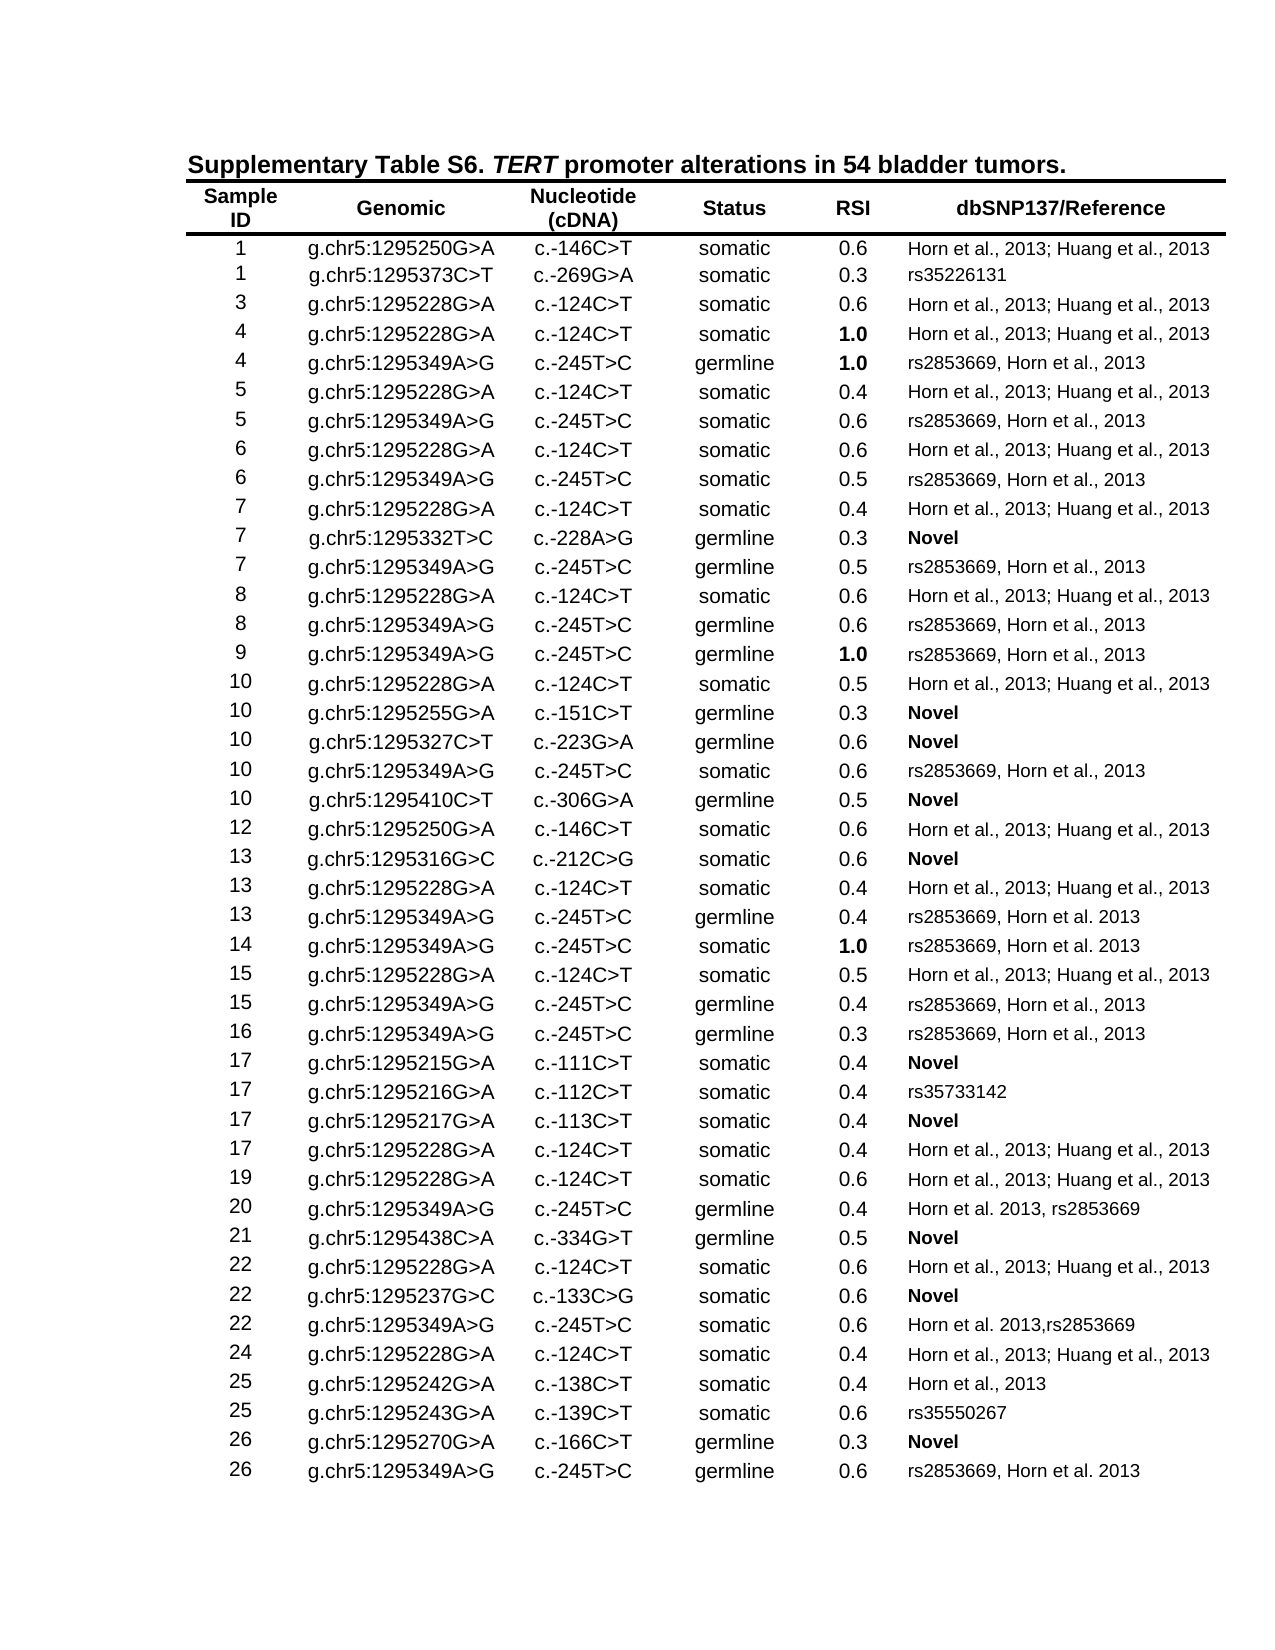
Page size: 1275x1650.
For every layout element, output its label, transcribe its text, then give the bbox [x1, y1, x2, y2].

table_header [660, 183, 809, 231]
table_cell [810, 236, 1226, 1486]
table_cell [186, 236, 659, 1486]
text Supplementary Table S6. TERT promoter alterations in 54 bladder tumors. [187, 150, 1087, 179]
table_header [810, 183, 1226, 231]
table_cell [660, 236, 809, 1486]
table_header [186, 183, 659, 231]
